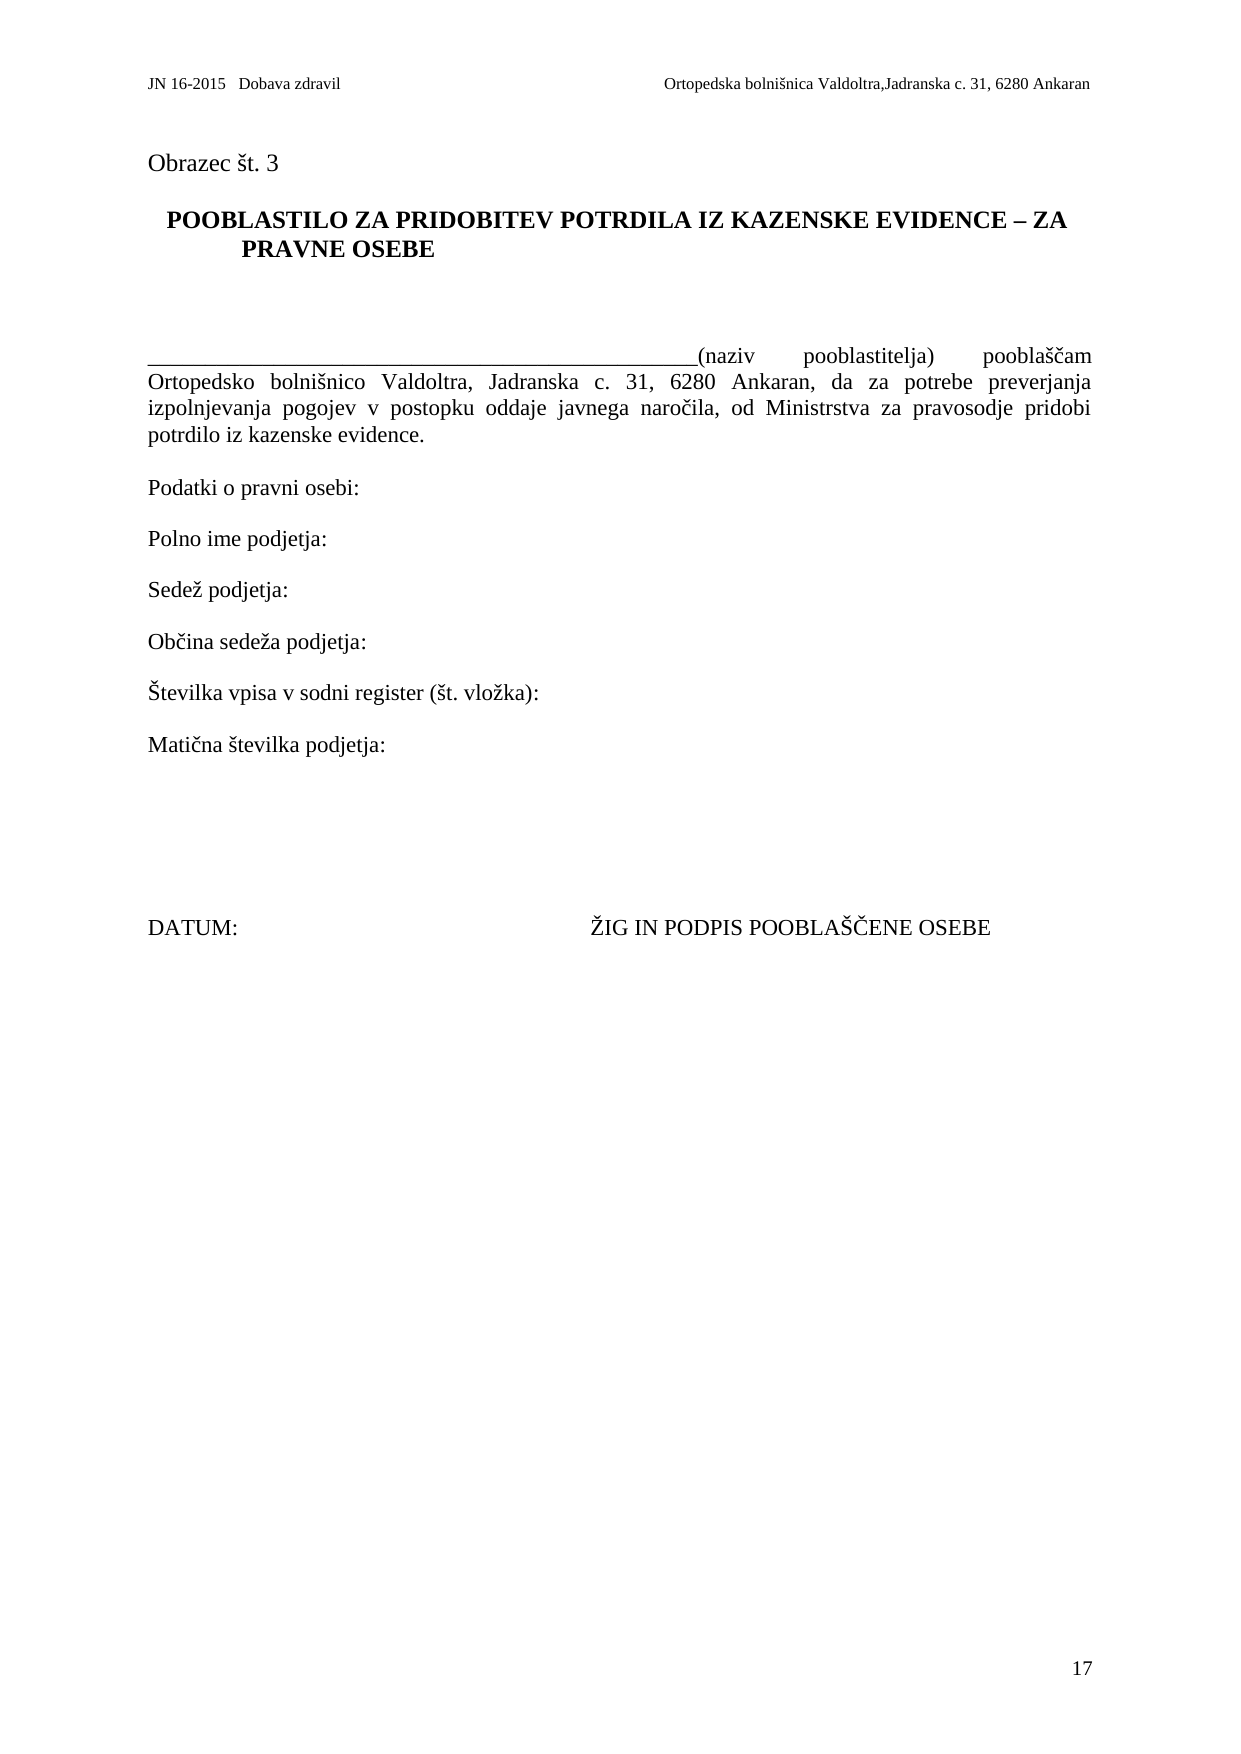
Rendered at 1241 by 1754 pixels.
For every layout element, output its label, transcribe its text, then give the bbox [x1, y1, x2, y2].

subtitle POOBLASTILO ZA PRIDOBITEV POTRDILA IZ KAZENSKE EVIDENCE – ZA PRAVNE OSEBE [166, 205, 1092, 263]
text Številka vpisa v sodni register (št. vložka): [148, 679, 1092, 706]
text Podatki o pravni osebi: [148, 473, 1092, 500]
text Matična številka podjetja: [148, 731, 1092, 757]
text Polno ime podjetja: [148, 525, 1092, 551]
text DATUM: ŽIG IN PODPIS POOBLAŠČENE OSEBE [148, 914, 1092, 940]
text Obrazec št. 3 [148, 148, 1092, 176]
text ________________________________________________(naziv pooblastitelja) pooblaščam Ortopedsko bolnišnico Valdoltra, Jadranska c. 31, 6280 Ankaran, da za potrebe preverjanja izpolnjevanja pogojev v postopku oddaje javnega naročila, od Ministrstva za pravosodje pridobi potrdilo iz kazenske evidence. [148, 342, 1092, 447]
text Občina sedeža podjetja: [148, 628, 1092, 654]
text Sedež podjetja: [148, 576, 1092, 603]
